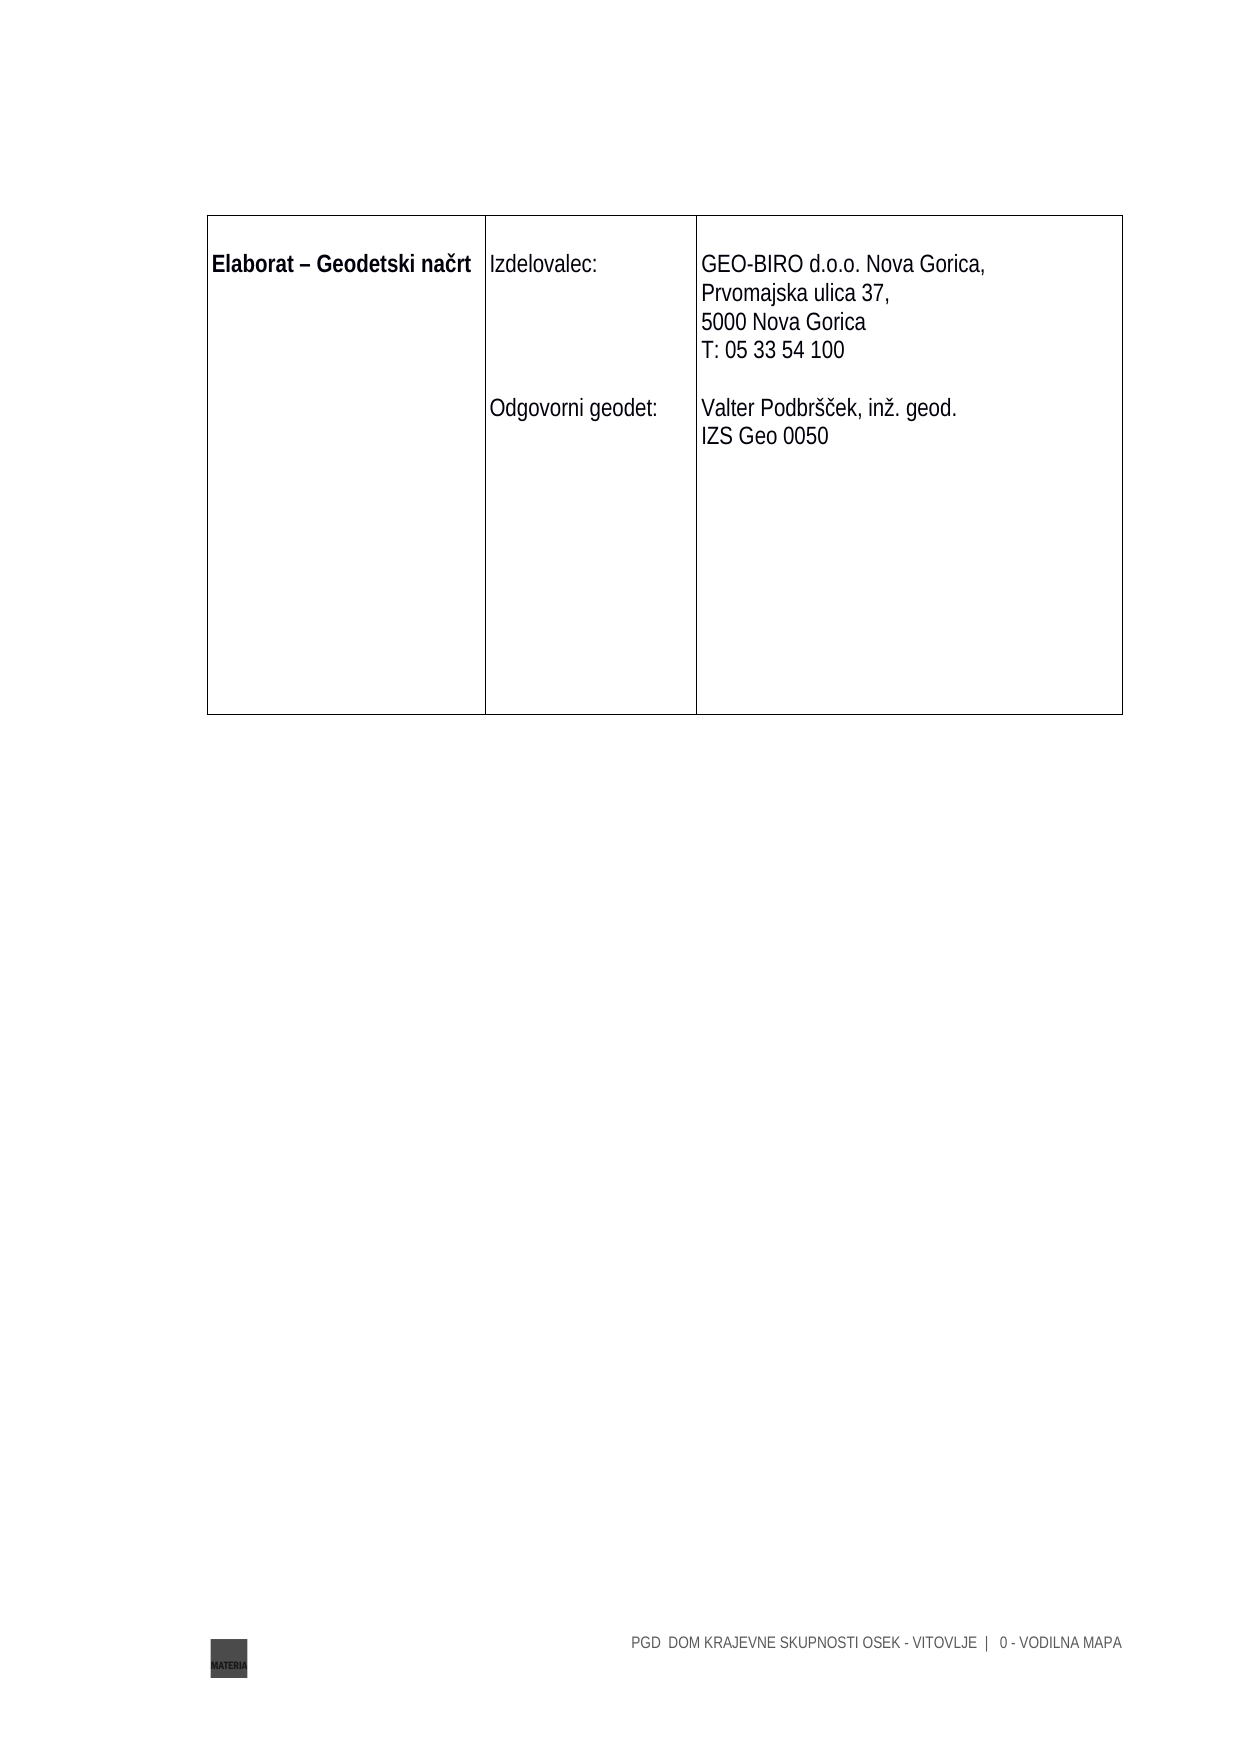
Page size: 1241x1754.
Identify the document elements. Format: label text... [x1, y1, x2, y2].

table_header Izdelovalec: Odgovorni geodet: [486, 216, 696, 713]
picture [210, 1639, 248, 1678]
table_header Elaborat – Geodetski načrt [208, 216, 485, 713]
table_header GEO-BIRO d.o.o. Nova Gorica, Prvomajska ulica 37, 5000 Nova Gorica T: 05 33 54 100 Valter Podbršček, inž. geod. IZS Geo 0050 [697, 216, 1122, 713]
